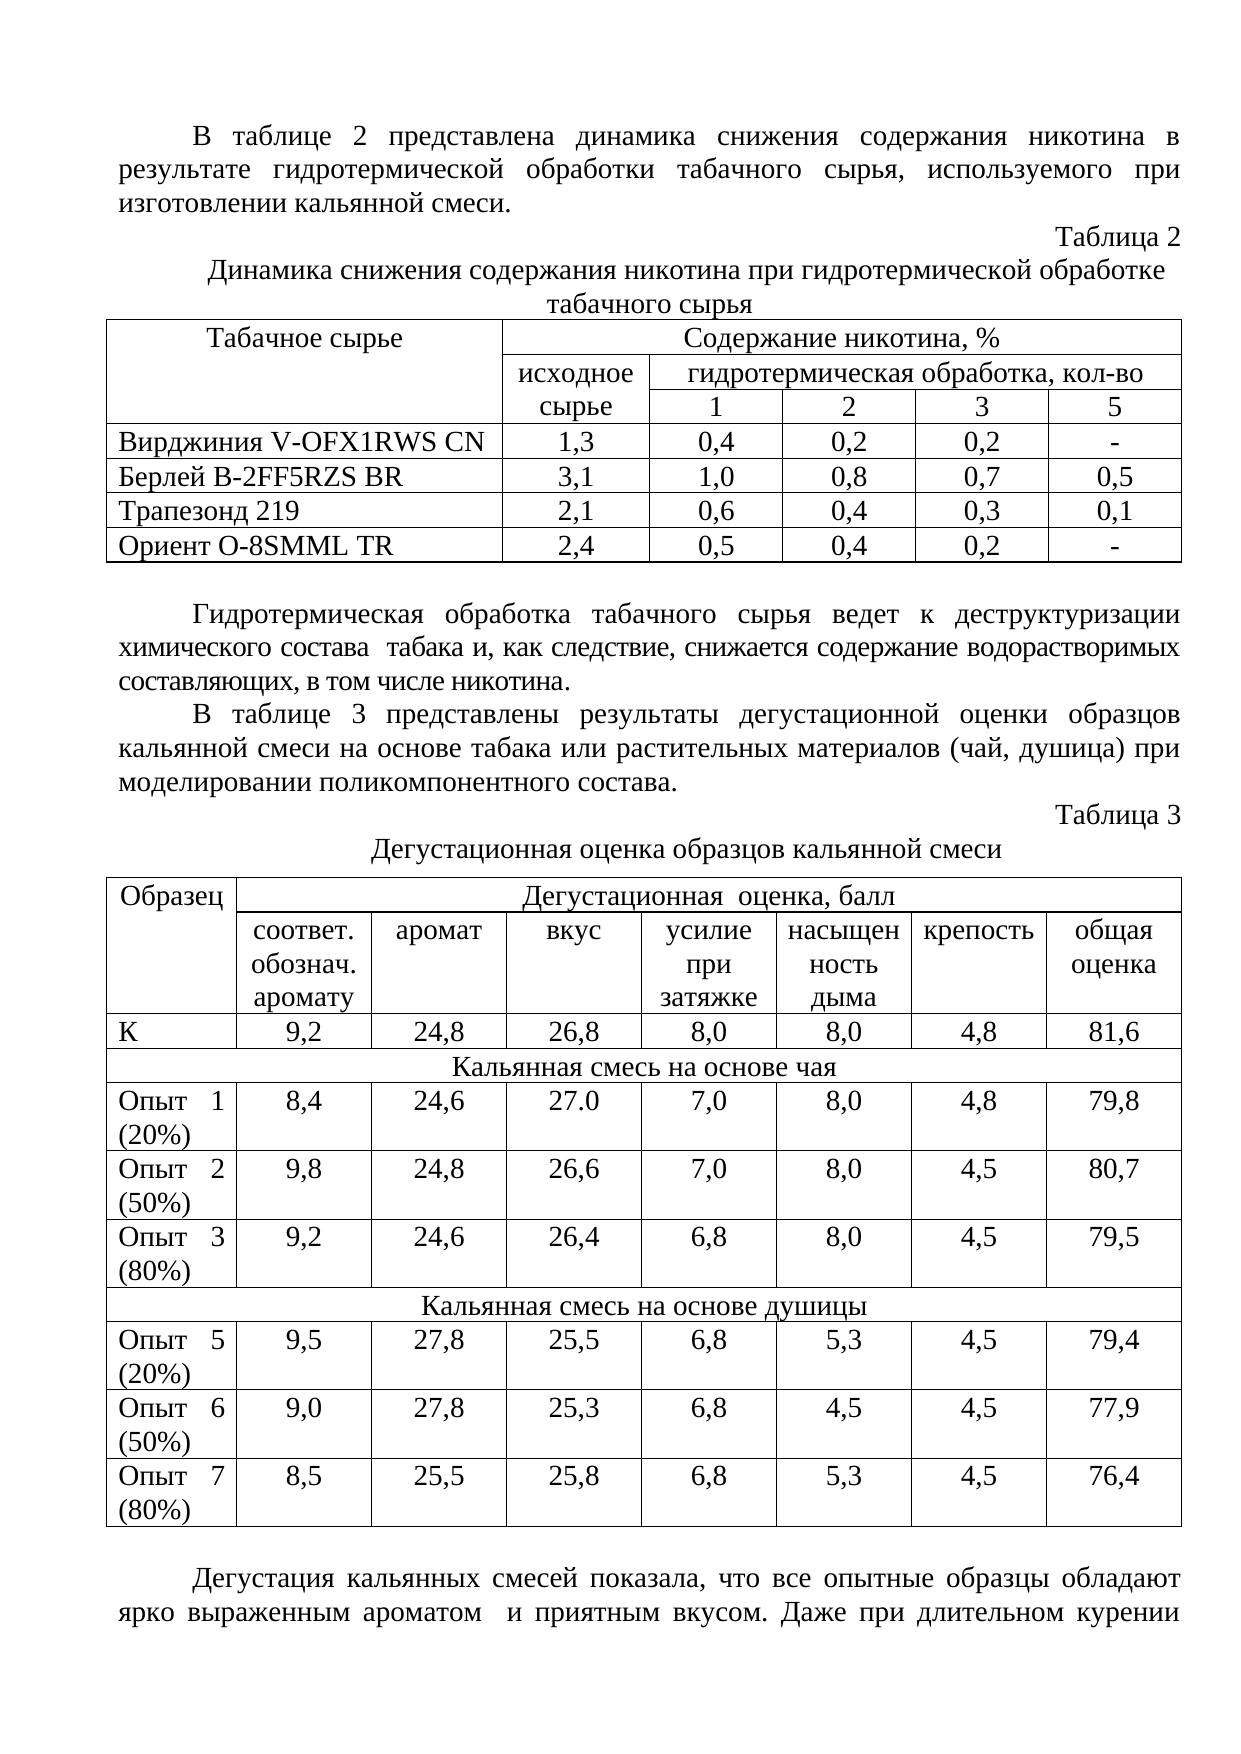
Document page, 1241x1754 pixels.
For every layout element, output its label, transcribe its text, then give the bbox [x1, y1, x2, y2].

table_cell 76,4 [1047, 1459, 1181, 1526]
table_cell Опыт 6 (50%) [107, 1390, 236, 1457]
table_cell Вирджиния V-OFX1RWS CN [107, 424, 502, 458]
table_cell 79,8 [1047, 1083, 1181, 1150]
table_cell - [1049, 424, 1181, 458]
table_cell 5,3 [777, 1459, 911, 1526]
table_cell 4,8 [912, 1083, 1046, 1150]
table_cell 8,0 [777, 1151, 911, 1218]
table_cell 8,0 [777, 1014, 911, 1048]
table_cell 8,0 [642, 1014, 776, 1048]
table_cell К [107, 1014, 236, 1048]
table_cell 3 [916, 390, 1048, 423]
table_cell 80,7 [1047, 1151, 1181, 1218]
table_cell 0,4 [783, 493, 915, 527]
table_cell 27,8 [372, 1322, 506, 1389]
table_cell 2,1 [503, 493, 649, 527]
table_cell 4,5 [912, 1151, 1046, 1218]
table_cell 0,7 [916, 459, 1048, 492]
table_cell Опыт 5 (20%) [107, 1322, 236, 1389]
table_cell Опыт 3 (80%) [107, 1220, 236, 1287]
table_cell 0,8 [783, 459, 915, 492]
table_cell 4,5 [777, 1390, 911, 1457]
table_cell 6,8 [642, 1220, 776, 1287]
table_cell общая оценка [1047, 913, 1181, 1013]
table_cell 2,4 [503, 528, 649, 561]
table_cell 0,1 [1049, 493, 1181, 527]
text Динамика снижения содержания никотина при гидротермической обработке табачного сырья [118, 252, 1181, 319]
table_cell 0,2 [916, 528, 1048, 561]
table_cell 77,9 [1047, 1390, 1181, 1457]
table_cell 25,5 [507, 1322, 641, 1389]
text Гидротермическая обработка табачного сырья ведет к деструктуризации химического состава табака и, как следствие, снижается содержание водорастворимых составляющих, в том числе никотина. [118, 596, 1181, 697]
table_cell насыщенность дыма [777, 913, 911, 1013]
table_cell 25,8 [507, 1459, 641, 1526]
table_cell 7,0 [642, 1083, 776, 1150]
table_cell Опыт 2 (50%) [107, 1151, 236, 1218]
table_cell 4,5 [912, 1322, 1046, 1389]
table_cell 24,6 [372, 1220, 506, 1287]
table_cell 0,4 [650, 424, 782, 458]
table_cell - [1049, 528, 1181, 561]
table_cell Опыт 7 (80%) [107, 1459, 236, 1526]
table_cell 2 [783, 390, 915, 423]
table_cell аромат [372, 913, 506, 1013]
text В таблице 2 представлена динамика снижения содержания никотина в результате гидротермической обработки табачного сырья, используемого при изготовлении кальянной смеси. [118, 118, 1181, 219]
table_cell 24,8 [372, 1014, 506, 1048]
text В таблице 3 представлены результаты дегустационной оценки образцов кальянной смеси на основе табака или растительных материалов (чай, душица) при моделировании поликомпонентного состава. [118, 697, 1181, 797]
table_cell 9,8 [237, 1151, 371, 1218]
table_cell 5,3 [777, 1322, 911, 1389]
table_cell 25,5 [372, 1459, 506, 1526]
table_cell 27.0 [507, 1083, 641, 1150]
table_header Образец [107, 878, 236, 1013]
table_cell 1 [650, 390, 782, 423]
table_cell 3,1 [503, 459, 649, 492]
table_cell 0,4 [783, 528, 915, 561]
table_cell соответ. обознач. аромату [237, 913, 371, 1013]
table_cell 24,6 [372, 1083, 506, 1150]
table_cell 0,2 [916, 424, 1048, 458]
table_cell 4,5 [912, 1459, 1046, 1526]
table_cell 4,5 [912, 1220, 1046, 1287]
table_cell 79,4 [1047, 1322, 1181, 1389]
table_cell Опыт 1 (20%) [107, 1083, 236, 1150]
table_cell 26,6 [507, 1151, 641, 1218]
table_cell 0,2 [783, 424, 915, 458]
table_cell усилие при затяжке [642, 913, 776, 1013]
table_header Содержание никотина, % [503, 320, 1181, 354]
table_cell 6,8 [642, 1390, 776, 1457]
table_cell 5 [1049, 390, 1181, 423]
table_cell гидротермическая обработка, кол-во [650, 355, 1181, 388]
table_cell 1,0 [650, 459, 782, 492]
table_cell 8,5 [237, 1459, 371, 1526]
table_cell 4,5 [912, 1390, 1046, 1457]
table_cell 0,5 [1049, 459, 1181, 492]
table_cell крепость [912, 913, 1046, 1013]
table_cell 26,8 [507, 1014, 641, 1048]
table_cell вкус [507, 913, 641, 1013]
table_cell 8,0 [777, 1083, 911, 1150]
table_cell 79,5 [1047, 1220, 1181, 1287]
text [118, 1560, 1181, 1627]
table_cell 0,5 [650, 528, 782, 561]
table_cell 9,5 [237, 1322, 371, 1389]
table_cell Кальянная смесь на основе чая [107, 1049, 1181, 1082]
table_cell Трапезонд 219 [107, 493, 502, 527]
table_cell 9,2 [237, 1014, 371, 1048]
text Таблица 3 [118, 797, 1181, 831]
table_header Табачное сырье [107, 320, 502, 423]
table_cell 8,0 [777, 1220, 911, 1287]
table_cell 4,8 [912, 1014, 1046, 1048]
table_cell 1,3 [503, 424, 649, 458]
table_cell 6,8 [642, 1459, 776, 1526]
table_cell 9,0 [237, 1390, 371, 1457]
table_cell 0,3 [916, 493, 1048, 527]
text Дегустационная оценка образцов кальянной смеси [118, 831, 1181, 864]
table_cell 9,2 [237, 1220, 371, 1287]
table_cell 27,8 [372, 1390, 506, 1457]
table_cell 26,4 [507, 1220, 641, 1287]
table_cell 6,8 [642, 1322, 776, 1389]
table_cell Берлей B-2FF5RZS BR [107, 459, 502, 492]
table_cell 81,6 [1047, 1014, 1181, 1048]
table_cell Кальянная смесь на основе душицы [107, 1288, 1181, 1321]
table_cell 24,8 [372, 1151, 506, 1218]
table_cell 8,4 [237, 1083, 371, 1150]
table_cell 7,0 [642, 1151, 776, 1218]
table_header Дегустационная оценка, балл [237, 878, 1181, 911]
text Таблица 2 [118, 219, 1181, 252]
table_cell 25,3 [507, 1390, 641, 1457]
table_cell 0,6 [650, 493, 782, 527]
table_cell исходное сырье [503, 355, 649, 423]
table_cell Ориент О-8SMML TR [107, 528, 502, 561]
